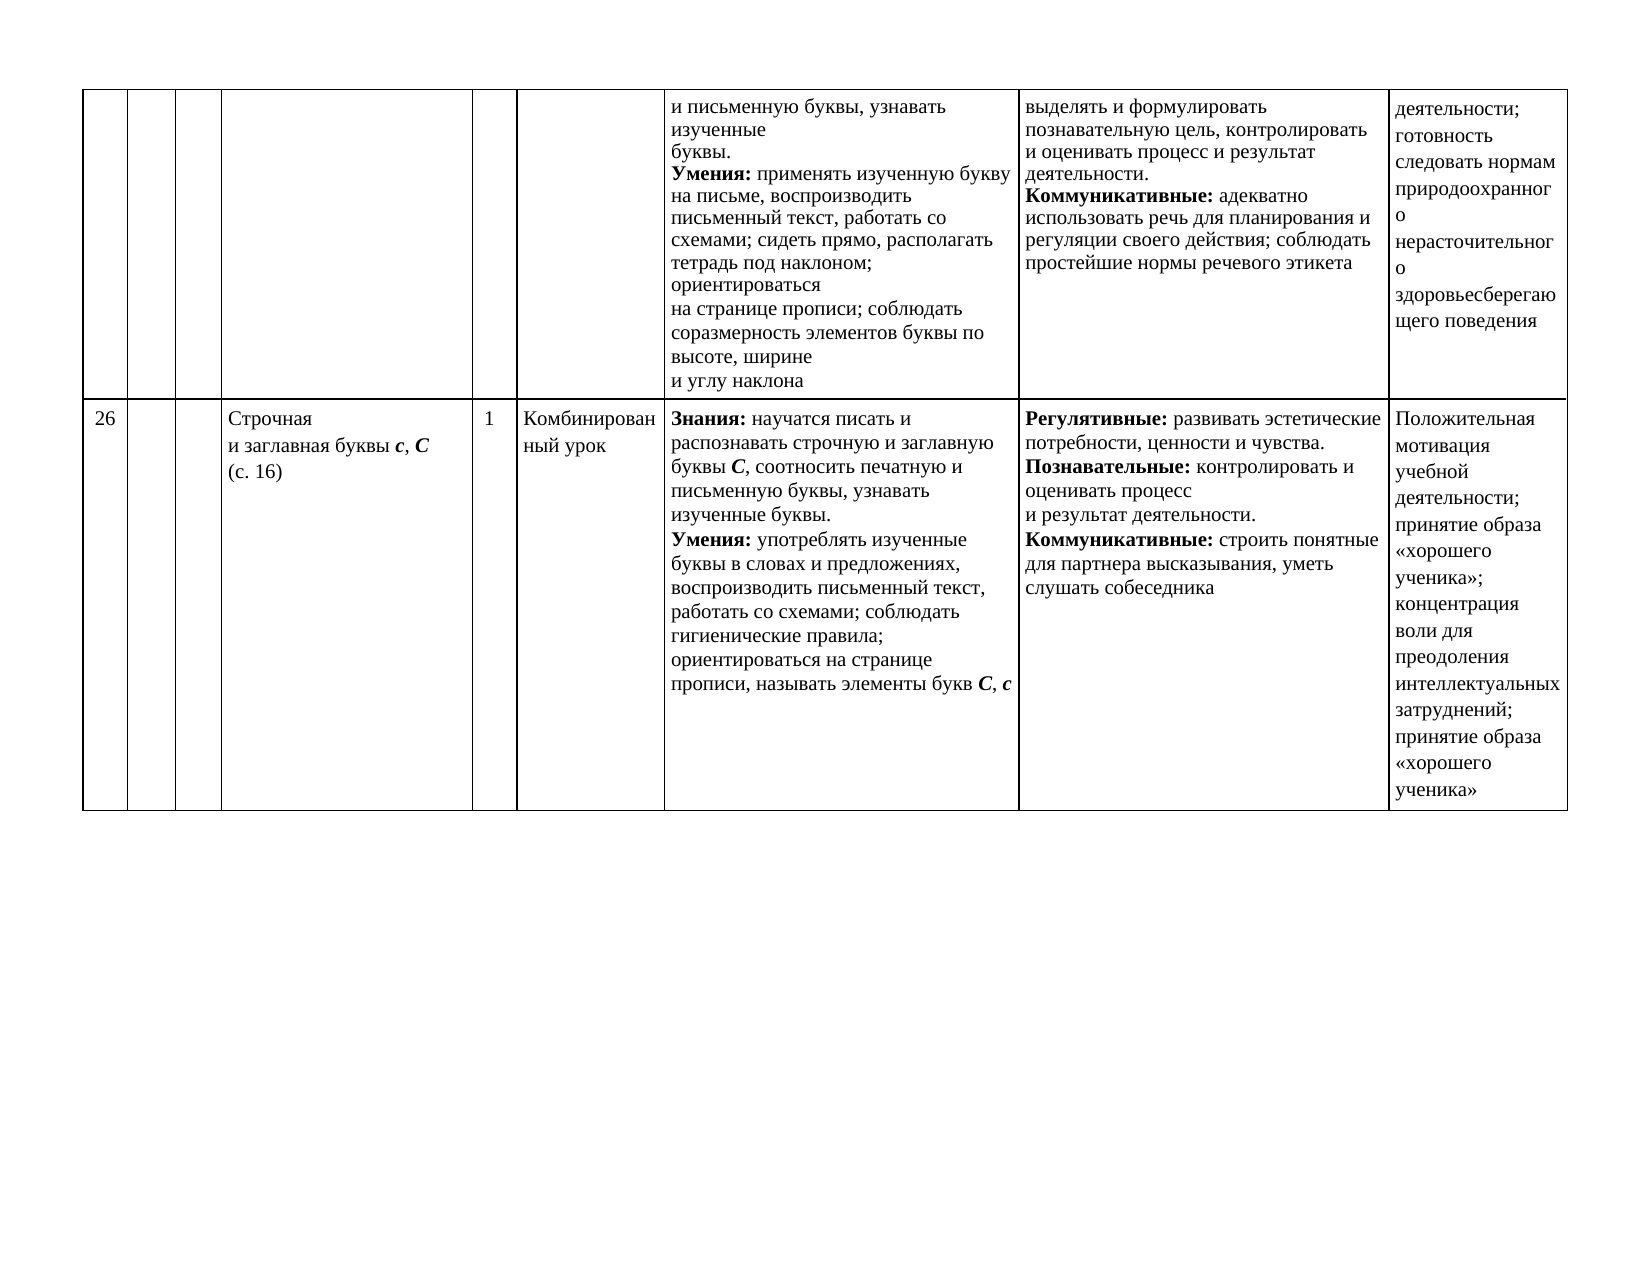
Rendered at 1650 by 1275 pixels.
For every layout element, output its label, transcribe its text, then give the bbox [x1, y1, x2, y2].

table_cell [176, 90, 221, 398]
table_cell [665, 90, 1018, 398]
table_cell Регулятивные: развивать эстетические потребности, ценности и чувства. Познавательные: контролировать и оценивать процесс и результат деятельности. Коммуникативные: строить понятные для партнера высказывания, уметь слушать собеседника [1020, 400, 1388, 810]
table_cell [1020, 90, 1388, 398]
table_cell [518, 90, 664, 398]
table_cell Комбинированный урок [518, 400, 664, 810]
table_cell Знания: научатся писать и распознавать строчную и заглавную буквы С, соотносить печатную и письменную буквы, узнавать изученные буквы. Умения: употреблять изученные буквы в словах и предложениях, воспроизводить письменный текст, работать со схемами; соблюдать гигиенические правила; ориентироваться на странице прописи, называть элементы букв С, с [665, 400, 1018, 810]
table_cell 26 [84, 400, 127, 810]
table_cell Строчная и заглавная буквы с, С (с. 16) [222, 400, 472, 810]
table_cell [176, 400, 221, 810]
table_cell Положительная мотивация учебной деятельности; принятие образа «хорошего ученика»; концентрация воли для преодоления интеллектуальных затруднений; принятие образа «хорошего ученика» [1390, 398, 1567, 810]
table_cell 1 [473, 90, 516, 398]
table_cell 25 [84, 90, 127, 398]
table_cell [222, 90, 472, 398]
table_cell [1390, 90, 1567, 398]
table_cell [128, 90, 175, 398]
table_cell [128, 400, 175, 810]
table_cell 1 [473, 400, 516, 810]
